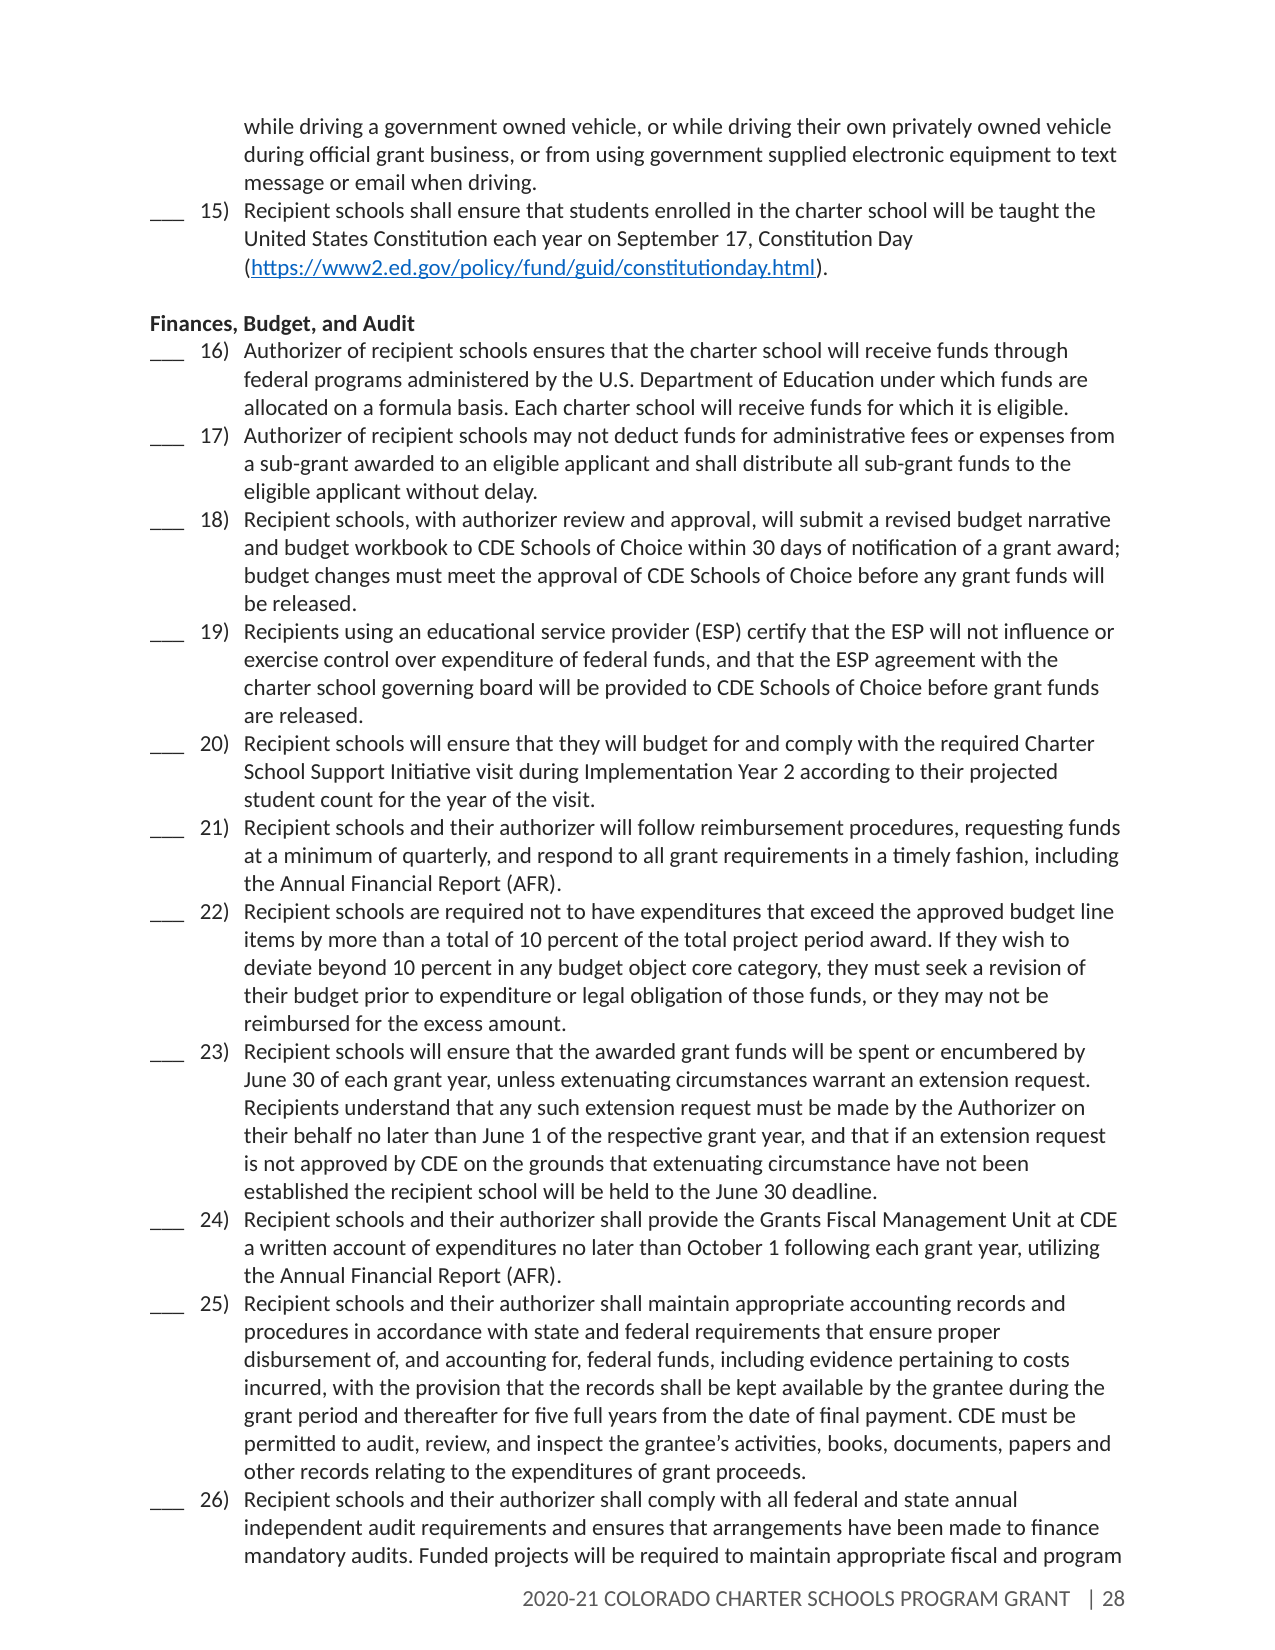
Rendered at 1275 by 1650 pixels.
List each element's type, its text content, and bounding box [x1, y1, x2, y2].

list Recipient schools, with authorizer review and approval, will submit a revised budget narrative and budget workbook to CDE Schools of Choice within 30 days of notification of a grant award; budget changes must meet the approval of CDE Schools of Choice before any grant funds will be released. [150, 505, 1125, 617]
list Recipient schools and their authorizer will follow reimbursement procedures, requesting funds at a minimum of quarterly, and respond to all grant requirements in a timely fashion, including the Annual Financial Report (AFR). [150, 813, 1125, 897]
list Authorizer of recipient schools ensures that the charter school will receive funds through federal programs administered by the U.S. Department of Education under which funds are allocated on a formula basis. Each charter school will receive funds for which it is eligible. [150, 337, 1125, 421]
list Recipient schools and their authorizer shall provide the Grants Fiscal Management Unit at CDE a written account of expenditures no later than October 1 following each grant year, utilizing the Annual Financial Report (AFR). [150, 1205, 1125, 1289]
list Recipient schools will ensure that they will budget for and comply with the required Charter School Support Initiative visit during Implementation Year 2 according to their projected student count for the year of the visit. [150, 729, 1125, 813]
list Authorizer of recipient schools may not deduct funds for administrative fees or expenses from a sub-grant awarded to an eligible applicant and shall distribute all sub-grant funds to the eligible applicant without delay. [150, 421, 1125, 505]
list Recipient schools are required not to have expenditures that exceed the approved budget line items by more than a total of 10 percent of the total project period award. If they wish to deviate beyond 10 percent in any budget object core category, they must seek a revision of their budget prior to expenditure or legal obligation of those funds, or they may not be reimbursed for the excess amount. [150, 897, 1125, 1037]
list Recipient schools and their authorizer shall maintain appropriate accounting records and procedures in accordance with state and federal requirements that ensure proper disbursement of, and accounting for, federal funds, including evidence pertaining to costs incurred, with the provision that the records shall be kept available by the grantee during the grant period and thereafter for five full years from the date of final payment. CDE must be permitted to audit, review, and inspect the grantee’s activities, books, documents, papers and other records relating to the expenditures of grant proceeds. [150, 1289, 1125, 1486]
list Recipient schools will ensure that the awarded grant funds will be spent or encumbered by June 30 of each grant year, unless extenuating circumstances warrant an extension request. Recipients understand that any such extension request must be made by the Authorizer on their behalf no later than June 1 of the respective grant year, and that if an extension request is not approved by CDE on the grounds that extenuating circumstance have not been established the recipient school will be held to the June 30 deadline. [150, 1037, 1125, 1205]
text Finances, Budget, and Audit [150, 309, 1125, 337]
list Recipients using an educational service provider (ESP) certify that the ESP will not influence or exercise control over expenditure of federal funds, and that the ESP agreement with the charter school governing board will be provided to CDE Schools of Choice before grant funds are released. [150, 617, 1125, 729]
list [150, 112, 1125, 197]
list Recipient schools shall ensure that students enrolled in the charter school will be taught the United States Constitution each year on September 17, Constitution Day (https://www2.ed.gov/policy/fund/guid/constitutionday.html). [150, 197, 1125, 281]
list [150, 1486, 1125, 1569]
